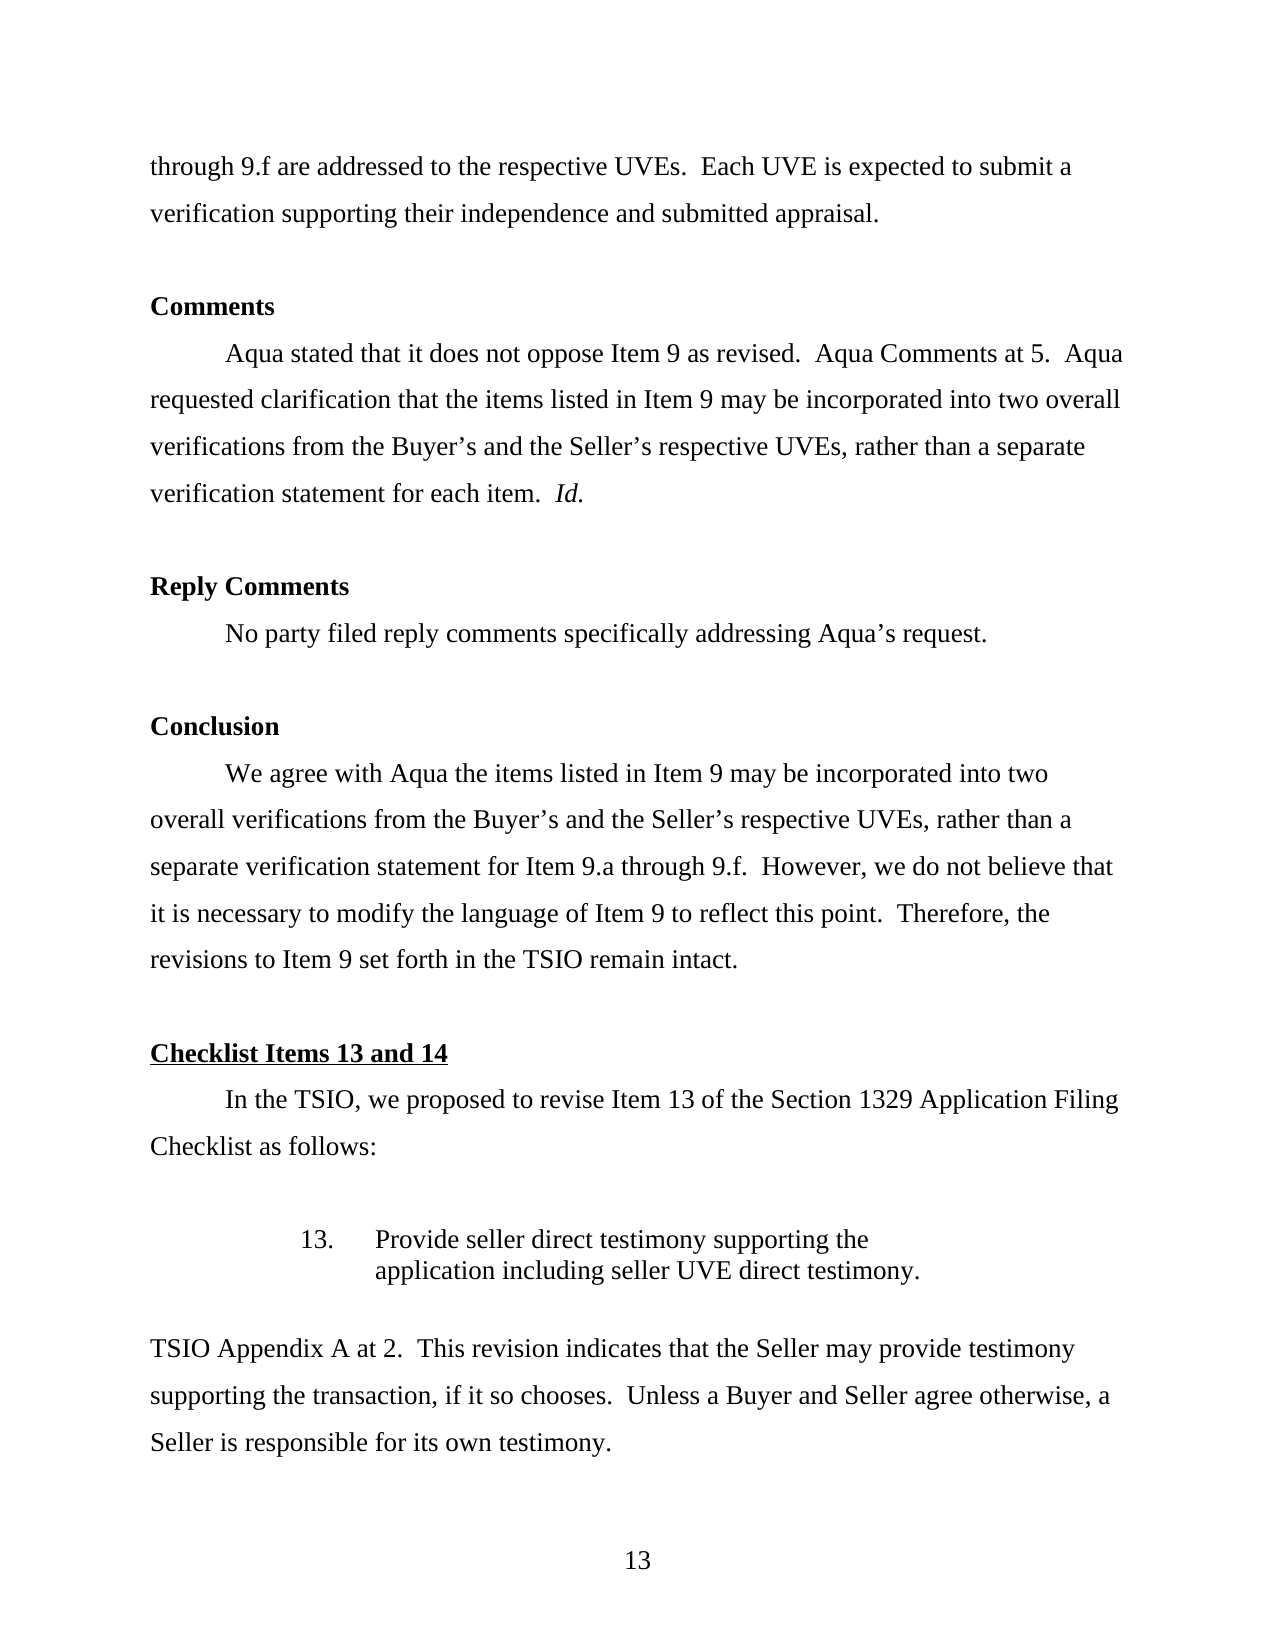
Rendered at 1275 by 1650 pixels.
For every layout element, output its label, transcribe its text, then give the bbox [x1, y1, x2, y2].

text Reply Comments [150, 570, 1125, 601]
text Aqua stated that it does not oppose Item 9 as revised. Aqua Comments at 5. Aqua requested clarification that the items listed in Item 9 may be incorporated into two overall verifications from the Buyer’s and the Seller’s respective UVEs, rather than a separate verification statement for each item. Id. [150, 337, 1125, 508]
text TSIO Appendix A at 2. This revision indicates that the Seller may provide testimony supporting the transaction, if it so chooses. Unless a Buyer and Seller agree otherwise, a Seller is responsible for its own testimony. [150, 1332, 1125, 1457]
text We agree with Aqua the items listed in Item 9 may be incorporated into two overall verifications from the Buyer’s and the Seller’s respective UVEs, rather than a separate verification statement for Item 9.a through 9.f. However, we do not believe that it is necessary to modify the language of Item 9 to reflect this point. Therefore, the revisions to Item 9 set forth in the TSIO remain intact. [150, 757, 1125, 974]
text Checklist Items 13 and 14 [150, 1037, 1125, 1068]
text Comments [150, 290, 1125, 321]
text Conclusion [150, 710, 1125, 741]
text No party filed reply comments specifically addressing Aqua’s request. [150, 617, 1125, 648]
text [150, 150, 1125, 228]
text In the TSIO, we proposed to revise Item 13 of the Section 1329 Application Filing Checklist as follows: [150, 1083, 1125, 1161]
text 13. Provide seller direct testimony supporting the application including seller UVE direct testimony. [300, 1223, 975, 1286]
